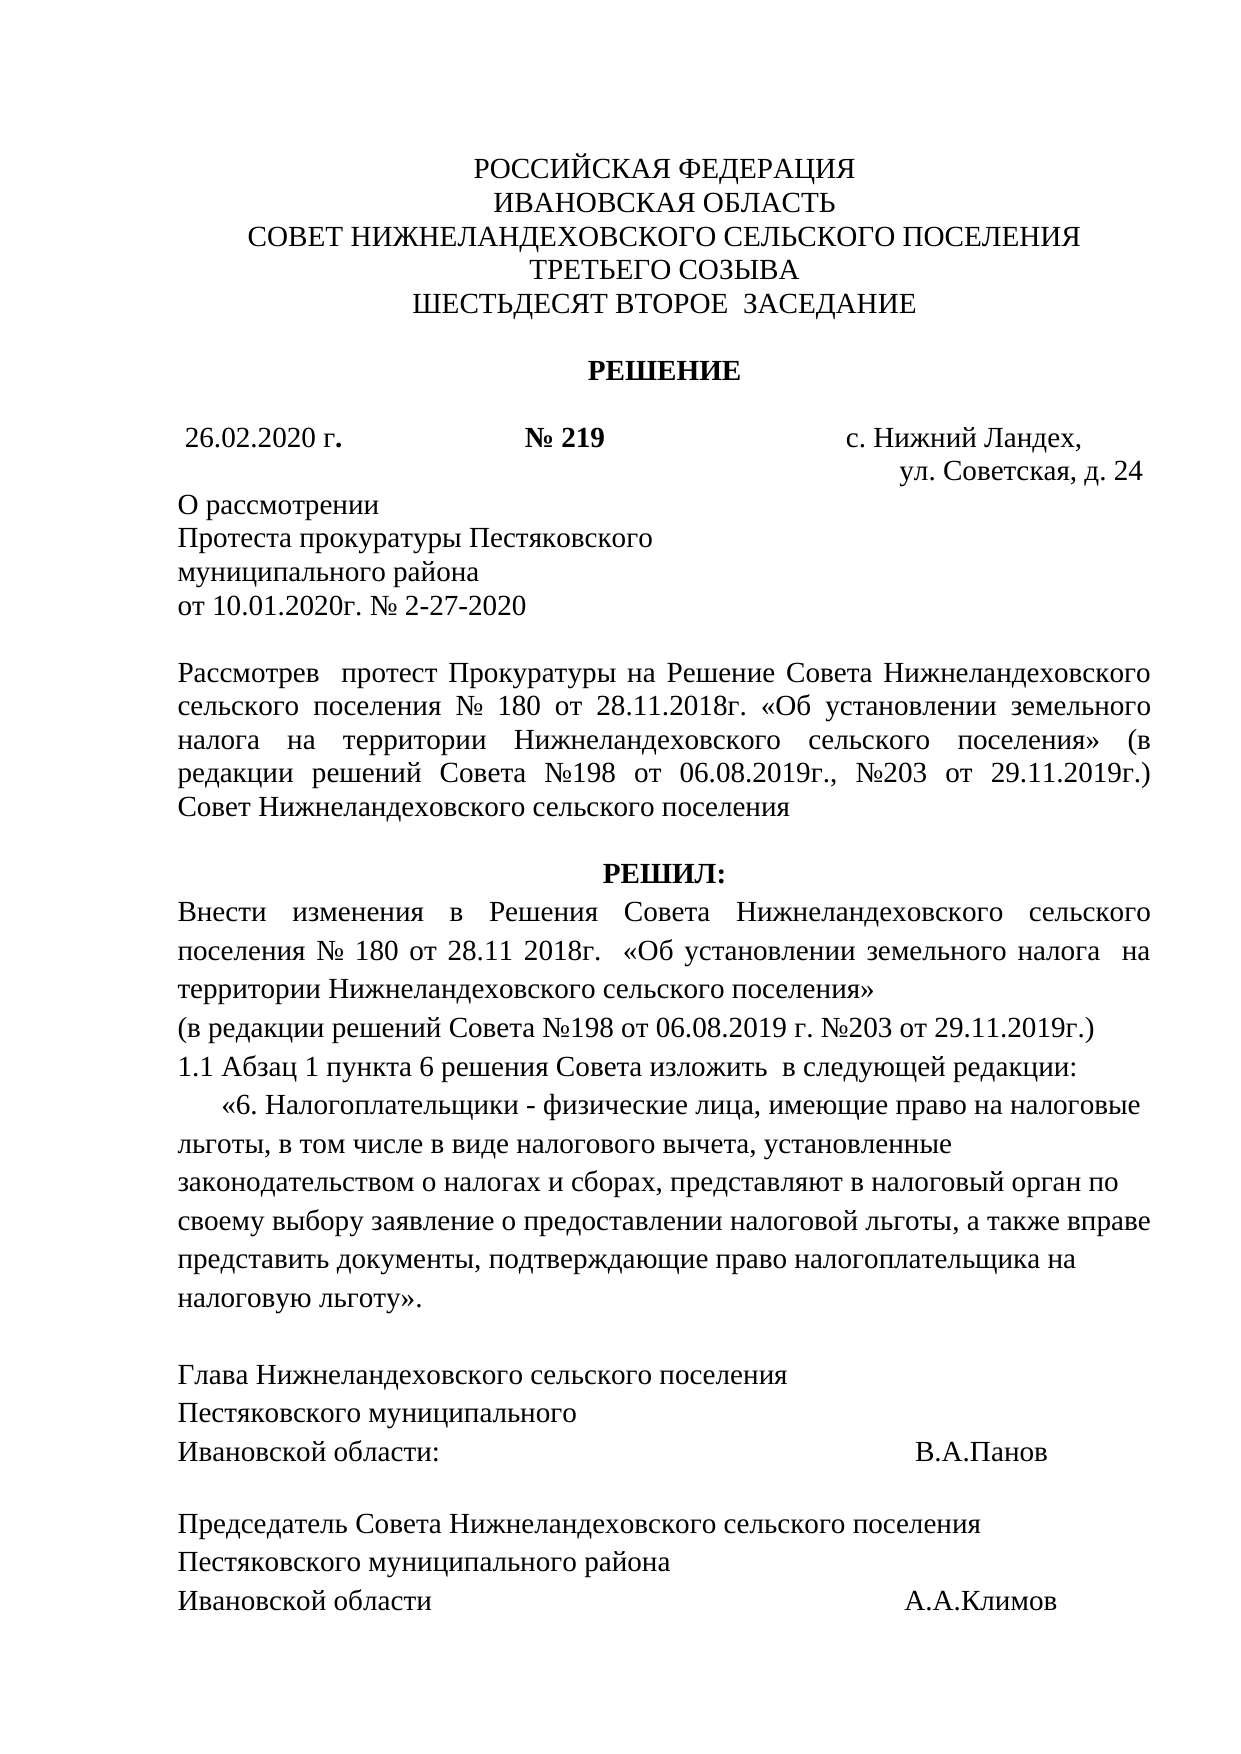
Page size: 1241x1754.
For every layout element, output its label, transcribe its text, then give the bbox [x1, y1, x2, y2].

text Ивановской области: В.А.Панов [177, 1434, 1152, 1468]
text Протеста прокуратуры Пестяковского [177, 521, 1152, 554]
text (в редакции решений Совета №198 от 06.08.2019 г. №203 от 29.11.2019г.) [177, 1010, 1152, 1044]
text ИВАНОВСКАЯ ОБЛАСТЬ [177, 185, 1152, 219]
text Рассмотрев протест Прокуратуры на Решение Совета Нижнеландеховского сельского поселения № 180 от 28.11.2018г. «Об установлении земельного налога на территории Нижнеландеховского сельского поселения» (в редакции решений Совета №198 от 06.08.2019г., №203 от 29.11.2019г.) Совет Нижнеландеховского сельского поселения [177, 655, 1152, 822]
text 1.1 Абзац 1 пункта 6 решения Совета изложить в следующей редакции: [177, 1049, 1152, 1082]
text РОССИЙСКАЯ ФЕДЕРАЦИЯ [177, 152, 1152, 185]
text ул. Советская, д. 24 [177, 453, 1152, 487]
text Пестяковского муниципального [177, 1396, 1152, 1429]
text Внести изменения в Решения Совета Нижнеландеховского сельского поселения № 180 от 28.11 2018г. «Об установлении земельного налога на территории Нижнеландеховского сельского поселения» [177, 894, 1152, 1005]
text ТРЕТЬЕГО СОЗЫВА [177, 252, 1152, 286]
text «6. Налогоплательщики - физические лица, имеющие право на налоговые льготы, в том числе в виде налогового вычета, установленные законодательством о налогах и сборах, представляют в налоговый орган по своему выбору заявление о предоставлении налоговой льготы, а также вправе представить документы, подтверждающие право налогоплательщика на налоговую льготу». [177, 1087, 1152, 1313]
text СОВЕТ НИЖНЕЛАНДЕХОВСКОГО СЕЛЬСКОГО ПОСЕЛЕНИЯ [177, 219, 1152, 252]
text Пестяковского муниципального района Ивановской области А.А.Климов [177, 1544, 1152, 1616]
text РЕШЕНИЕ [177, 353, 1152, 386]
text Председатель Совета Нижнеландеховского сельского поселения [177, 1473, 1152, 1539]
text 26.02.2020 г. № 219 с. Нижний Ландех, [177, 420, 1152, 453]
text ШЕСТЬДЕСЯТ ВТОРОЕ ЗАСЕДАНИЕ [177, 286, 1152, 319]
text РЕШИЛ: [177, 856, 1152, 889]
text от 10.01.2020г. № 2-27-2020 [177, 588, 1152, 621]
text О рассмотрении [177, 487, 1152, 521]
text муниципального района [177, 554, 1152, 588]
text Глава Нижнеландеховского сельского поселения [177, 1357, 1152, 1391]
